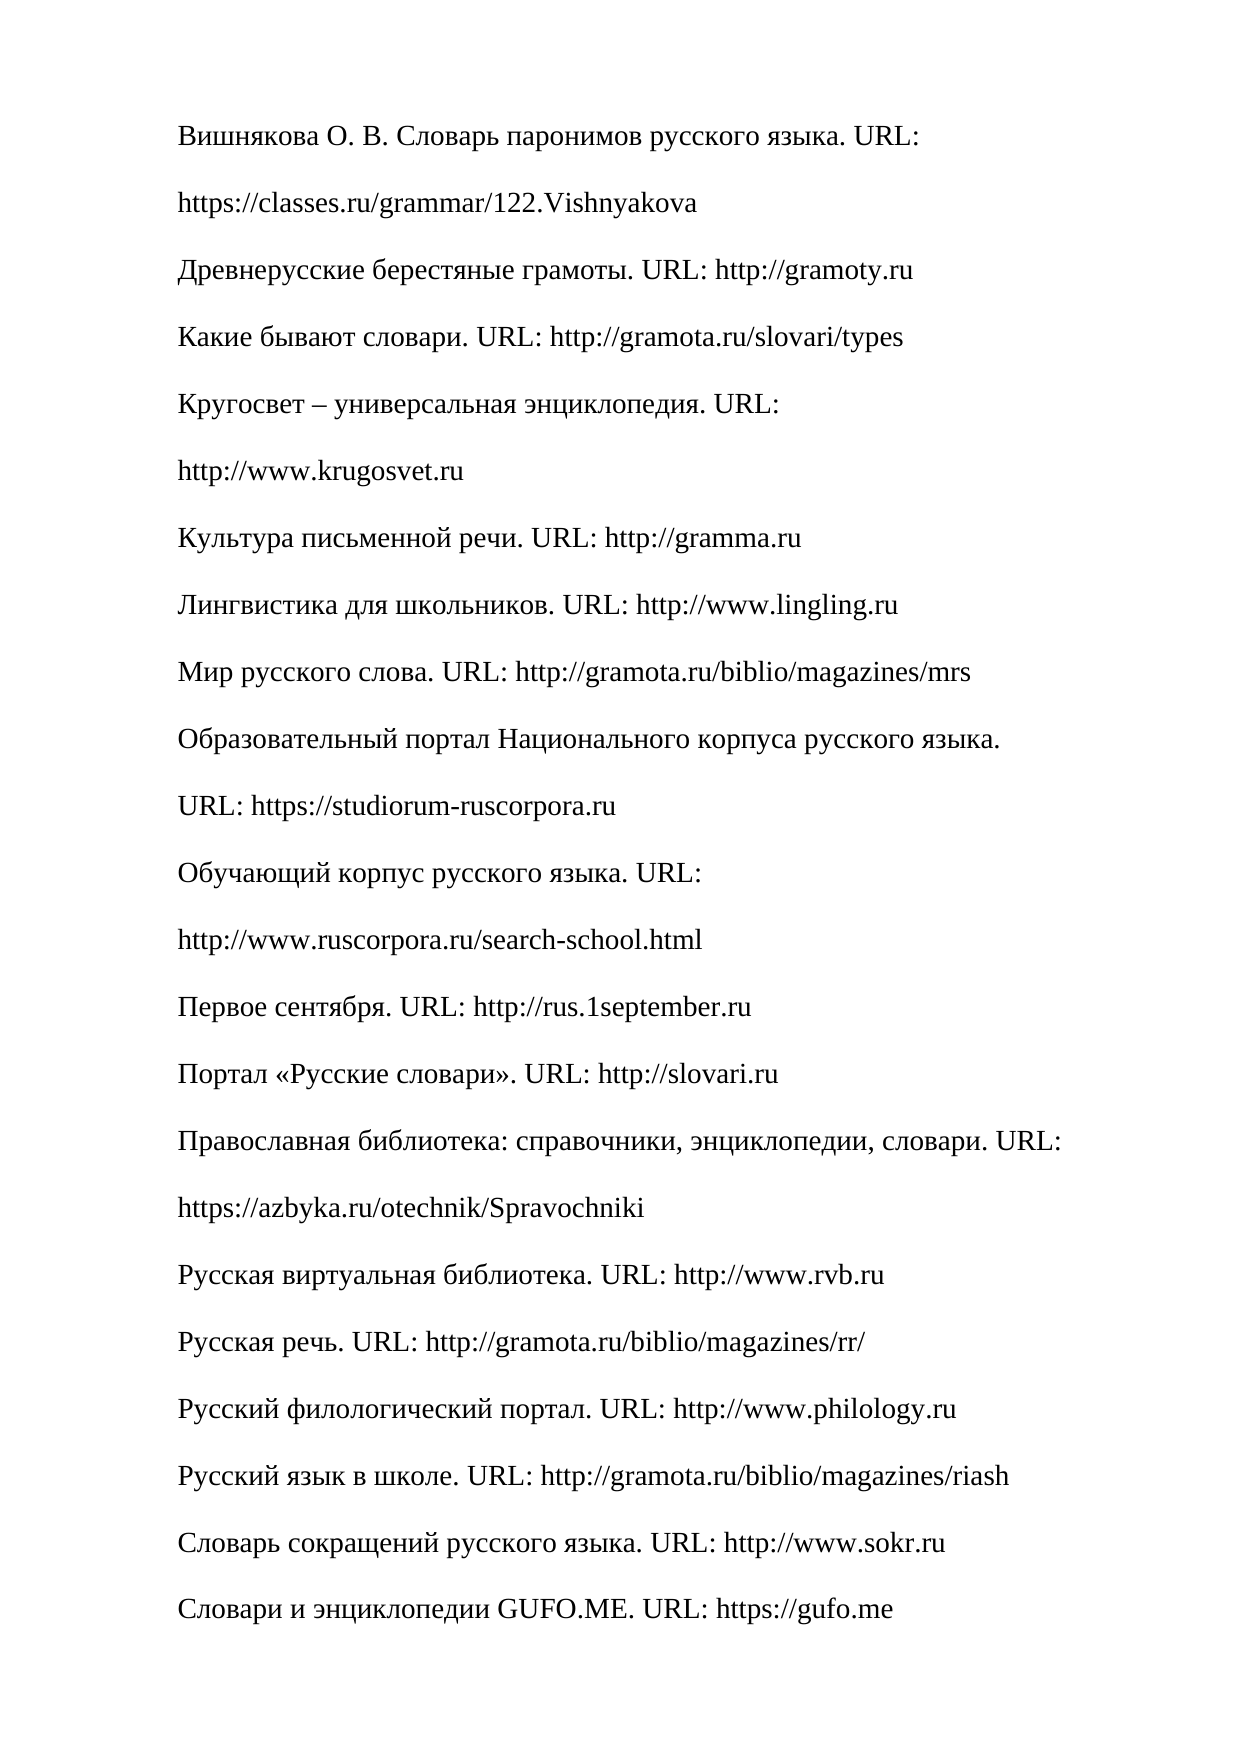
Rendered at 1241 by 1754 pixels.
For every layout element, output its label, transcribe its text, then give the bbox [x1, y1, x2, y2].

text http://www.ruscorpora.ru/search-school.html [177, 922, 1152, 955]
text https://azbyka.ru/otechnik/Spravochniki [177, 1190, 1152, 1223]
text Кругосвет – универсальная энциклопедия. URL: [177, 386, 1152, 419]
text Православная библиотека: справочники, энциклопедии, словари. URL: [177, 1123, 1152, 1156]
text Портал «Русские словари». URL: http://slovari.ru [177, 1056, 1152, 1089]
text Какие бывают словари. URL: http://gramota.ru/slovari/types [177, 319, 1152, 353]
text Лингвистика для школьников. URL: http://www.lingling.ru [177, 587, 1152, 621]
text URL: https://studiorum-ruscorpora.ru [177, 788, 1152, 821]
text Первое сентября. URL: http://rus.1september.ru [177, 989, 1152, 1022]
text Древнерусские берестяные грамоты. URL: http://gramoty.ru [177, 252, 1152, 286]
text Русский филологический портал. URL: http://www.philology.ru [177, 1391, 1152, 1424]
text Словари и энциклопедии GUFO.ME. URL: https://gufo.me [177, 1592, 1152, 1625]
text http://www.krugosvet.ru [177, 453, 1152, 487]
text Культура письменной речи. URL: http://gramma.ru [177, 520, 1152, 553]
text Cловарь сокращений русского языка. URL: http://www.sokr.ru [177, 1525, 1152, 1558]
text Обучающий корпус русского языка. URL: [177, 855, 1152, 888]
text Русский язык в школе. URL: http://gramota.ru/biblio/magazines/riash [177, 1458, 1152, 1491]
text Мир русского слова. URL: http://gramota.ru/biblio/magazines/mrs [177, 654, 1152, 687]
text Образовательный портал Национального корпуса русского языка. [177, 721, 1152, 754]
text Вишнякова О. В. Словарь паронимов русского языка. URL: [177, 118, 1152, 152]
text Русская виртуальная библиотека. URL: http://www.rvb.ru [177, 1257, 1152, 1290]
text Русская речь. URL: http://gramota.ru/biblio/magazines/rr/ [177, 1324, 1152, 1357]
text https://classes.ru/grammar/122.Vishnyakova [177, 185, 1152, 219]
